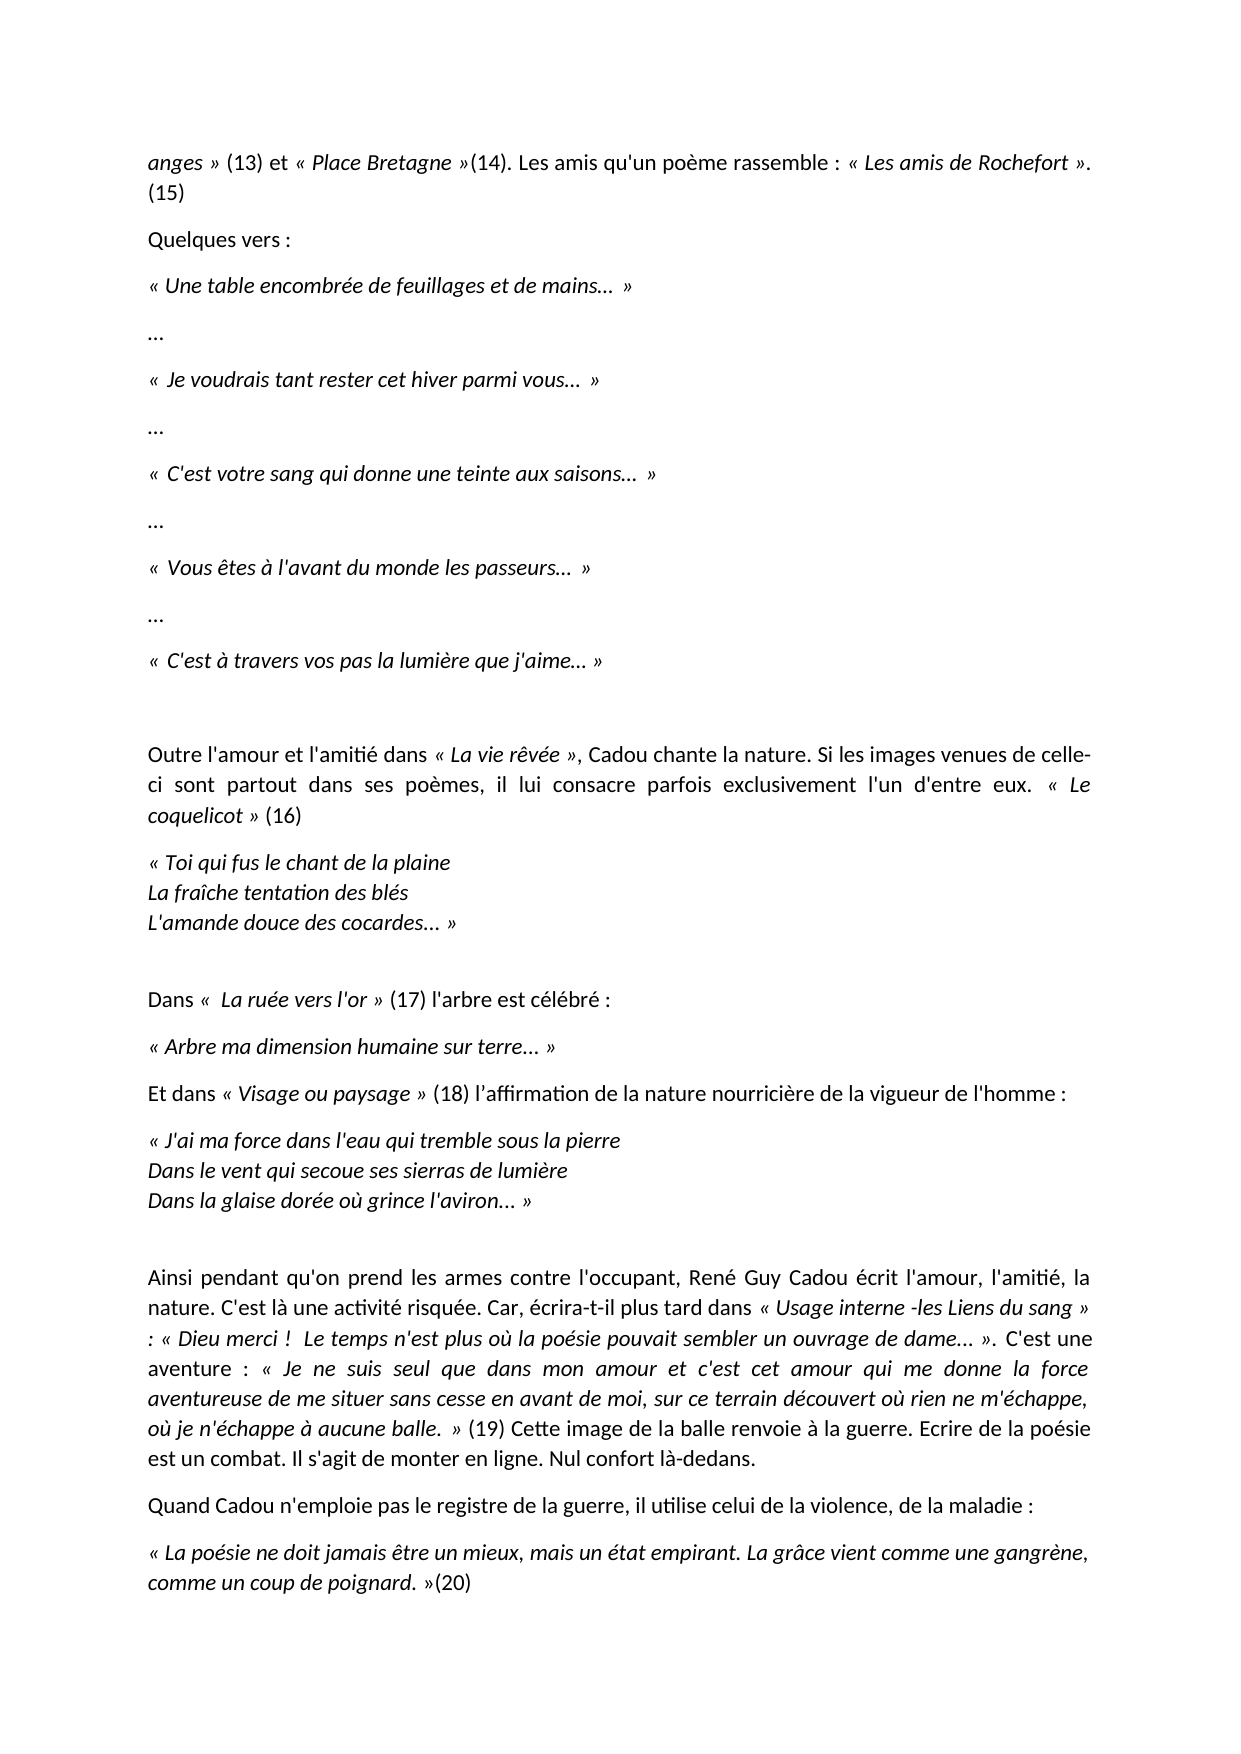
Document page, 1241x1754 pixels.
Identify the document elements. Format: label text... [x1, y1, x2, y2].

text … [148, 506, 1093, 534]
text Quand Cadou n'emploie pas le registre de la guerre, il utilise celui de la violence, de la maladie : [148, 1491, 1093, 1519]
text … [148, 412, 1093, 440]
text « Arbre ma dimension humaine sur terre... » [148, 1032, 1093, 1060]
text Dans le vent qui secoue ses sierras de lumière [148, 1156, 1093, 1184]
text Outre l'amour et l'amitié dans « La vie rêvée », Cadou chante la nature. Si les images venues de celle-ci sont partout dans ses poèmes, il lui consacre parfois exclusivement l'un d'entre eux. « Le coquelicot » (16) [148, 740, 1093, 829]
text Et dans « Visage ou paysage » (18) l’affirmation de la nature nourricière de la vigueur de l'homme : [148, 1079, 1093, 1107]
text « Je voudrais tant rester cet hiver parmi vous… » [148, 365, 1093, 393]
text … [148, 600, 1093, 628]
text « C'est votre sang qui donne une teinte aux saisons… » [148, 459, 1093, 487]
text Dans « La ruée vers l'or » (17) l'arbre est célébré : [148, 985, 1093, 1013]
text « C'est à travers vos pas la lumière que j'aime… » [148, 647, 1093, 674]
text « La poésie ne doit jamais être un mieux, mais un état empirant. La grâce vient comme une gangrène, comme un coup de poignard. »(20) [148, 1538, 1093, 1596]
text … [148, 318, 1093, 346]
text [148, 148, 1093, 206]
text « Toi qui fus le chant de la plaine [148, 848, 1093, 876]
text Quelques vers : [148, 225, 1093, 253]
text La fraîche tentation des blés [148, 878, 1093, 906]
text Dans la glaise dorée où grince l'aviron... » [148, 1186, 1093, 1214]
text L'amande douce des cocardes... » [148, 908, 1093, 936]
text « J'ai ma force dans l'eau qui tremble sous la pierre [148, 1126, 1093, 1154]
text Ainsi pendant qu'on prend les armes contre l'occupant, René Guy Cadou écrit l'amour, l'amitié, la nature. C'est là une activité risquée. Car, écrira-t-il plus tard dans « Usage interne -les Liens du sang » : « Dieu merci ! Le temps n'est plus où la poésie pouvait sembler un ouvrage de dame... ». C'est une aventure : « Je ne suis seul que dans mon amour et c'est cet amour qui me donne la force aventureuse de me situer sans cesse en avant de moi, sur ce terrain découvert où rien ne m'échappe, où je n'échappe à aucune balle. » (19) Cette image de la balle renvoie à la guerre. Ecrire de la poésie est un combat. Il s'agit de monter en ligne. Nul confort là-dedans. [148, 1263, 1093, 1472]
text « Une table encombrée de feuillages et de mains… » [148, 272, 1093, 299]
text « Vous êtes à l'avant du monde les passeurs… » [148, 553, 1093, 581]
